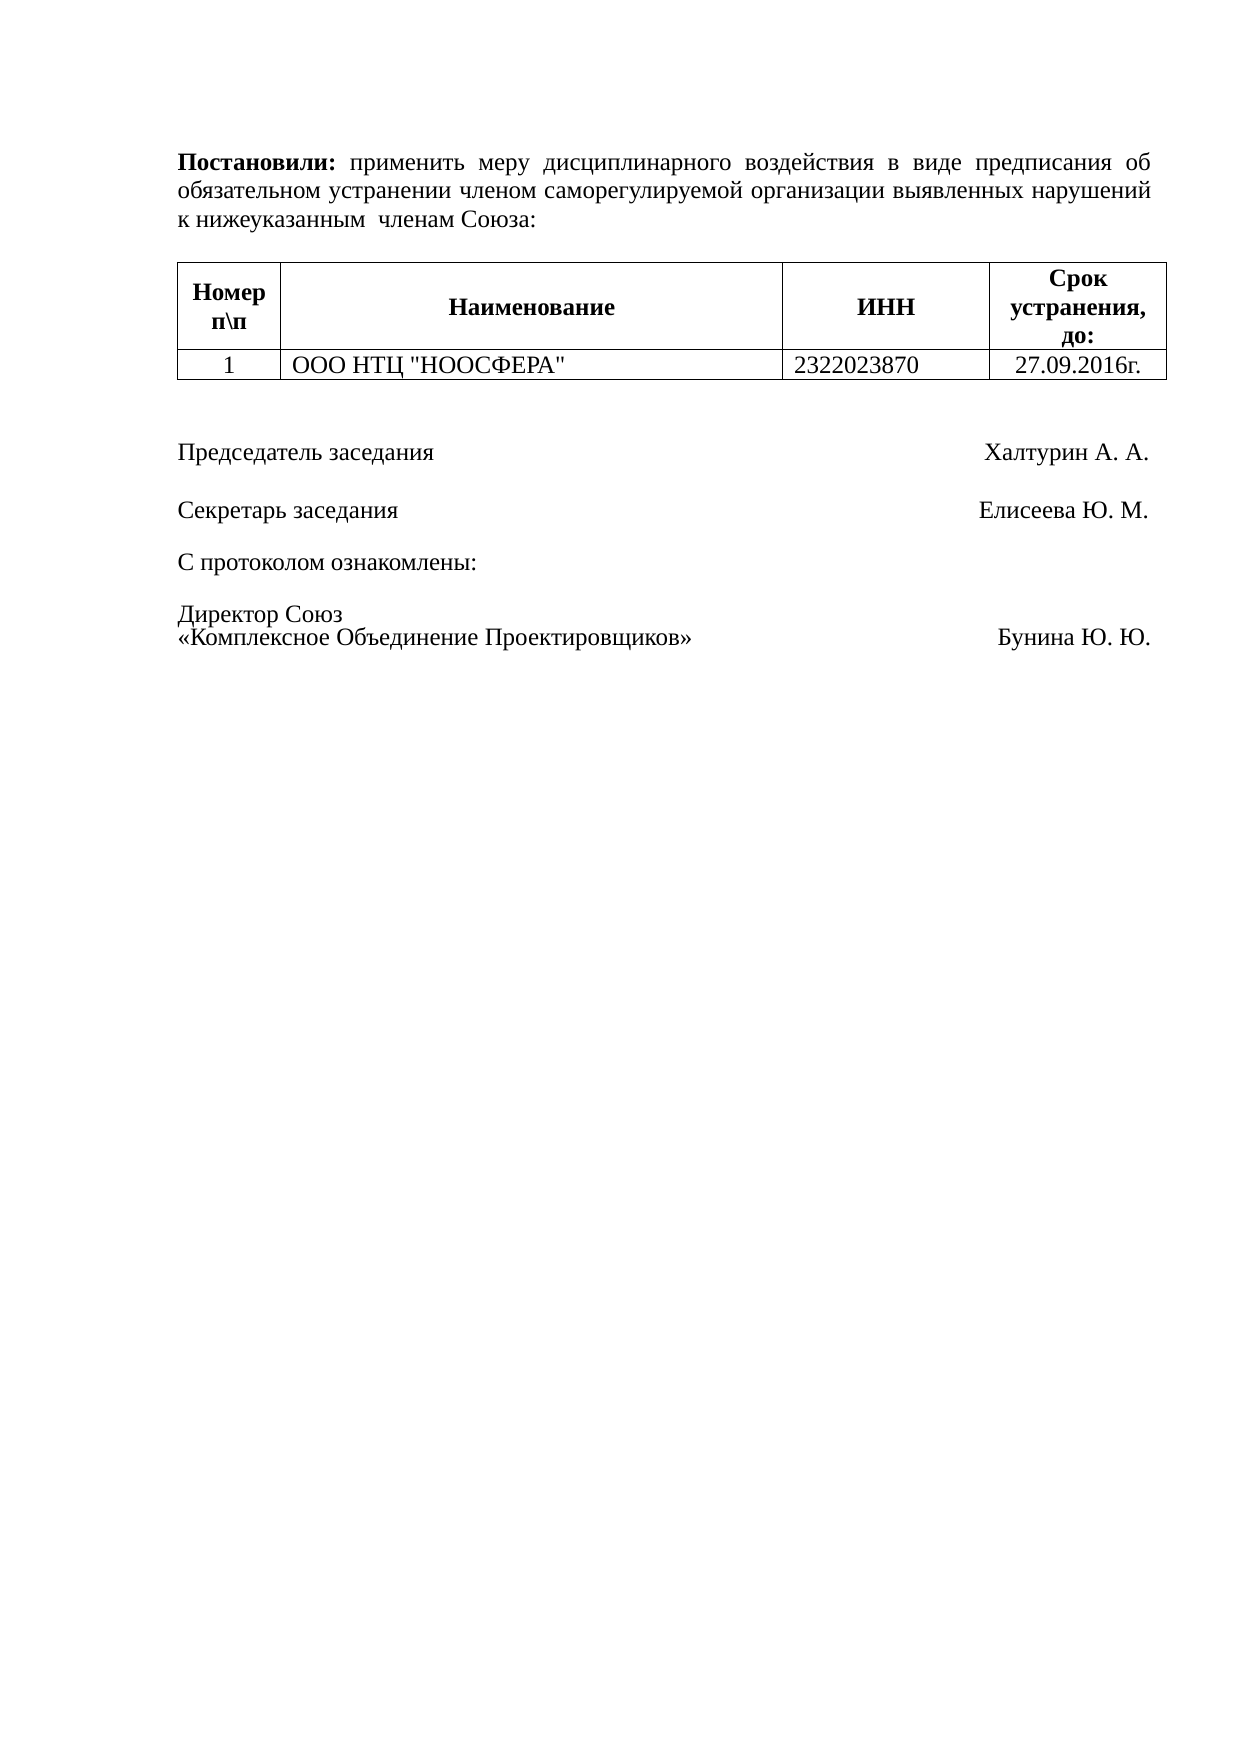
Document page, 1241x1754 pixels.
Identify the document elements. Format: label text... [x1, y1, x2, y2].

text Постановили: применить меру дисциплинарного воздействия в виде предписания об обязательном устранении членом саморегулируемой организации выявленных нарушений к нижеуказанным членам Союза: [177, 147, 1152, 233]
text Секретарь заседания Елисеева Ю. М. [177, 495, 1152, 524]
table_header Срок устранения, до: [990, 263, 1166, 349]
text «Комплексное Объединение Проектировщиков» Бунина Ю. Ю. [177, 627, 1152, 650]
table_cell 2322023870 [783, 350, 989, 379]
text С протоколом ознакомлены: [177, 552, 1152, 575]
text Председатель заседания Халтурин А. А. [177, 437, 1152, 466]
table_header Наименование [281, 263, 782, 349]
table_cell ООО НТЦ "НООСФЕРА" [281, 350, 782, 379]
table_cell 1 [178, 350, 280, 379]
table_cell 27.09.2016г. [990, 350, 1166, 379]
table_header Номер п\п [178, 263, 280, 349]
table_header ИНН [783, 263, 989, 349]
text Директор Союз [177, 604, 1152, 627]
